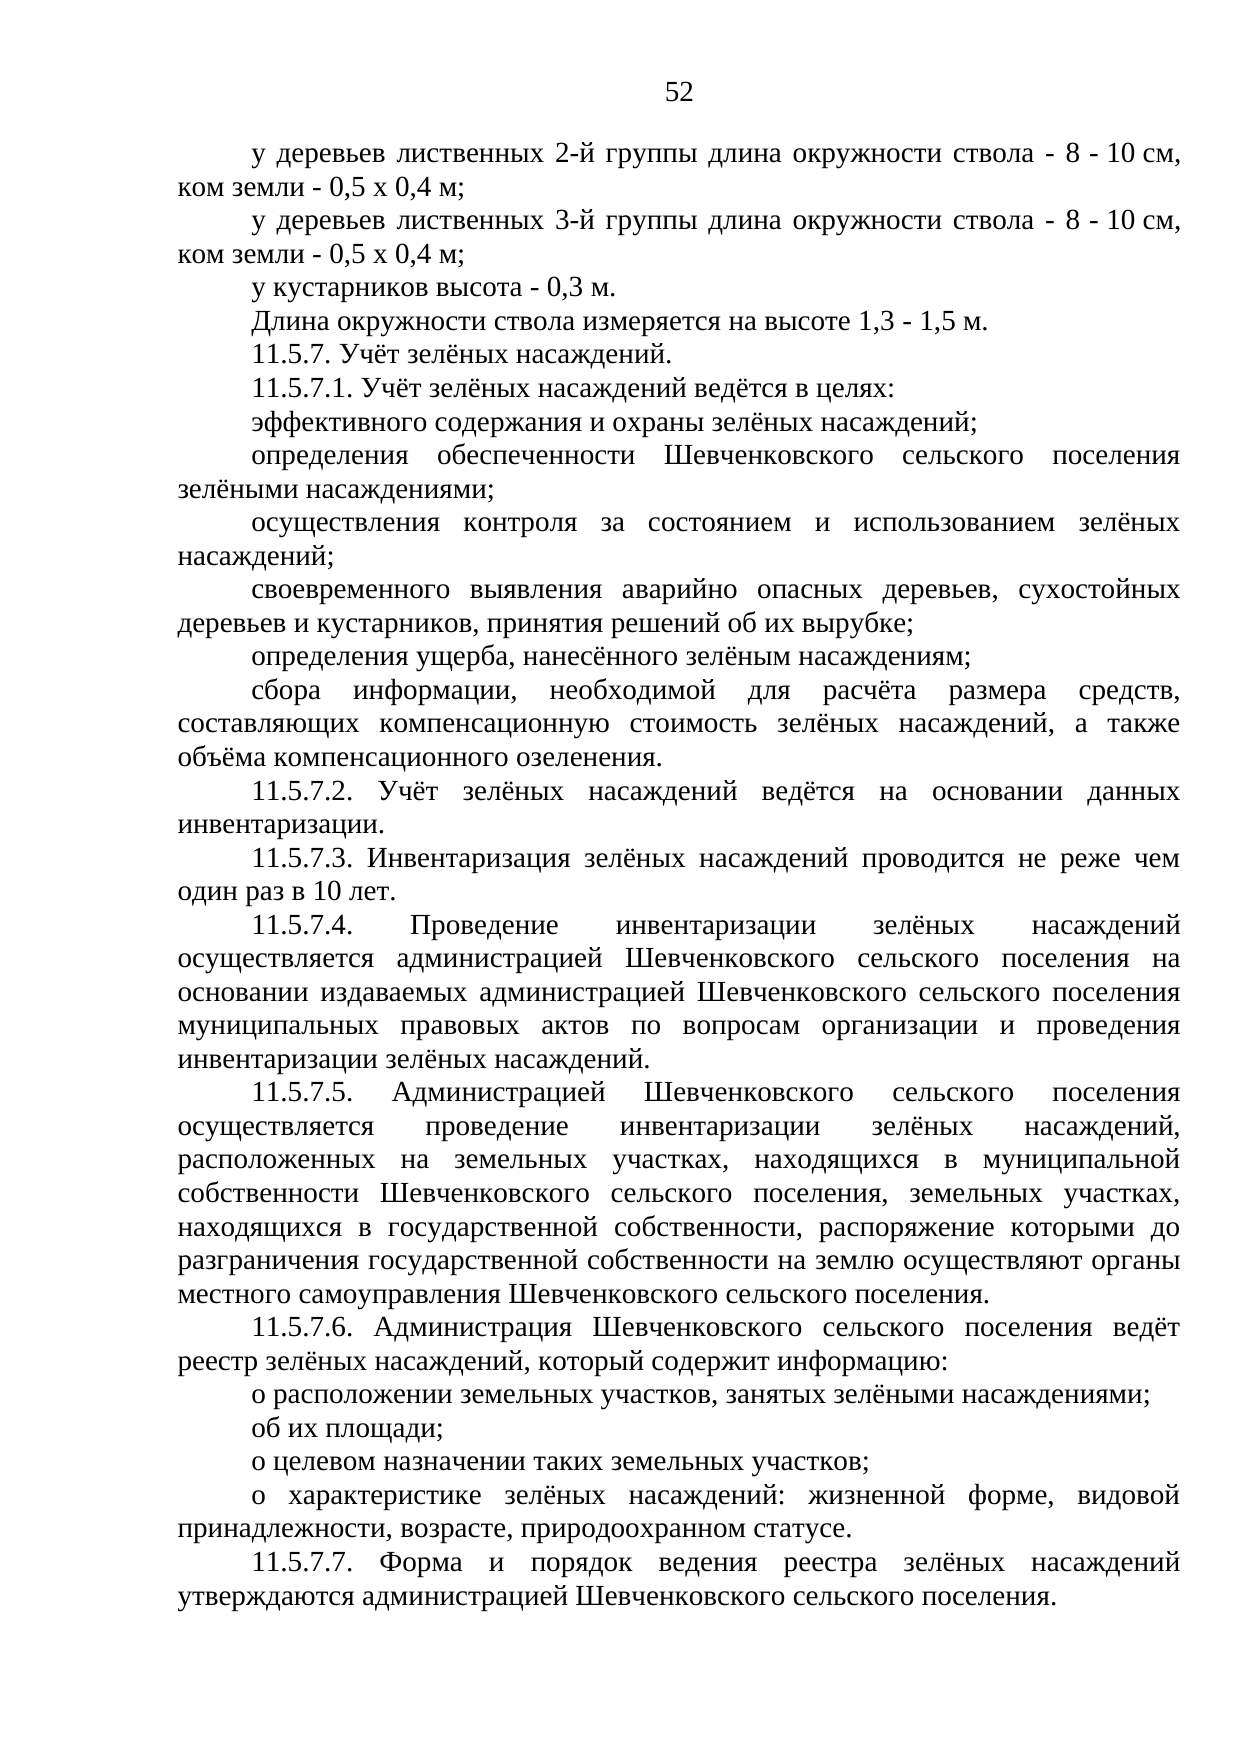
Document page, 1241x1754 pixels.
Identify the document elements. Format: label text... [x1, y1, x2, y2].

text у кустарников высота - 0,3 м. [177, 269, 1181, 303]
text у деревьев лиственных 3-й группы длина окружности ствола - 8 - 10 см, ком земли - 0,5 х 0,4 м; [177, 202, 1181, 269]
text 11.5.7.1. Учёт зелёных насаждений ведётся в целях: [177, 370, 1181, 404]
text эффективного содержания и охраны зелёных насаждений; [177, 404, 1181, 437]
text осуществления контроля за состоянием и использованием зелёных насаждений; [177, 504, 1181, 571]
text о характеристике зелёных насаждений: жизненной форме, видовой принадлежности, возрасте, природоохранном статусе. [177, 1477, 1181, 1544]
text о расположении земельных участков, занятых зелёными насаждениями; [177, 1376, 1181, 1410]
text 11.5.7.2. Учёт зелёных насаждений ведётся на основании данных инвентаризации. [177, 773, 1181, 840]
text 11.5.7.5. Администрацией Шевченковского сельского поселения осуществляется проведение инвентаризации зелёных насаждений, расположенных на земельных участках, находящихся в муниципальной собственности Шевченковского сельского поселения, земельных участках, находящихся в государственной собственности, распоряжение которыми до разграничения государственной собственности на землю осуществляют органы местного самоуправления Шевченковского сельского поселения. [177, 1074, 1181, 1309]
text определения обеспеченности Шевченковского сельского поселения зелёными насаждениями; [177, 437, 1181, 504]
text 11.5.7.4. Проведение инвентаризации зелёных насаждений осуществляется администрацией Шевченковского сельского поселения на основании издаваемых администрацией Шевченковского сельского поселения муниципальных правовых актов по вопросам организации и проведения инвентаризации зелёных насаждений. [177, 907, 1181, 1074]
text 11.5.7. Учёт зелёных насаждений. [177, 337, 1181, 370]
text Длина окружности ствола измеряется на высоте 1,3 - 1,5 м. [177, 303, 1181, 337]
text об их площади; [177, 1410, 1181, 1443]
text о целевом назначении таких земельных участков; [177, 1443, 1181, 1477]
text 11.5.7.7. Форма и порядок ведения реестра зелёных насаждений утверждаются администрацией Шевченковского сельского поселения. [177, 1544, 1181, 1611]
text сбора информации, необходимой для расчёта размера средств, составляющих компенсационную стоимость зелёных насаждений, а также объёма компенсационного озеленения. [177, 672, 1181, 773]
text своевременного выявления аварийно опасных деревьев, сухостойных деревьев и кустарников, принятия решений об их вырубке; [177, 571, 1181, 638]
text у деревьев лиственных 2-й группы длина окружности ствола - 8 - 10 см, ком земли - 0,5 х 0,4 м; [177, 135, 1181, 202]
text 11.5.7.3. Инвентаризация зелёных насаждений проводится не реже чем один раз в 10 лет. [177, 840, 1181, 907]
text определения ущерба, нанесённого зелёным насаждениям; [177, 638, 1181, 672]
text 11.5.7.6. Администрация Шевченковского сельского поселения ведёт реестр зелёных насаждений, который содержит информацию: [177, 1309, 1181, 1376]
